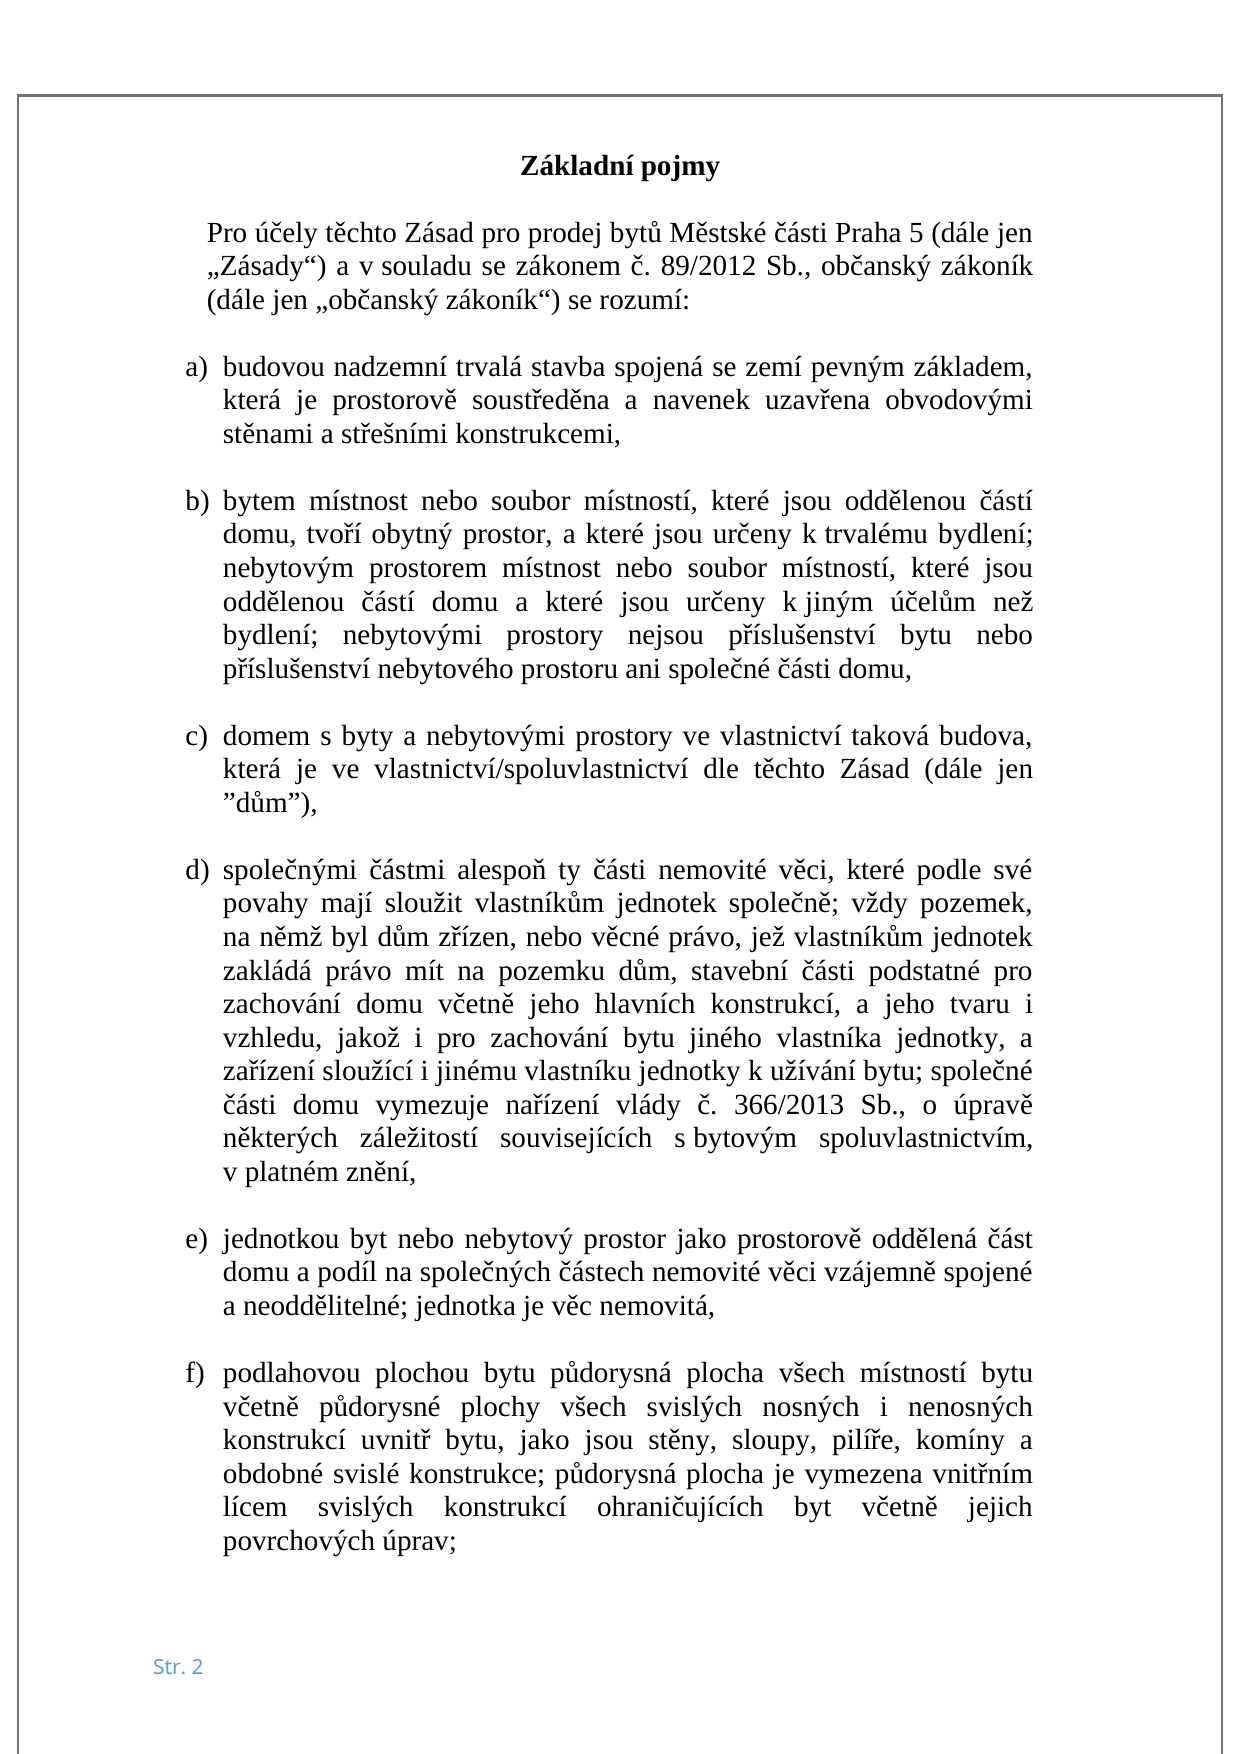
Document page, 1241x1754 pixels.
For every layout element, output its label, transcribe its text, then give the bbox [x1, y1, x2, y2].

list bytem místnost nebo soubor místností, které jsou oddělenou částí domu, tvoří obytný prostor, a které jsou určeny k trvalému bydlení; nebytovým prostorem místnost nebo soubor místností, které jsou oddělenou částí domu a které jsou určeny k jiným účelům než bydlení; nebytovými prostory nejsou příslušenství bytu nebo příslušenství nebytového prostoru ani společné části domu, [185, 483, 1033, 684]
list společnými částmi alespoň ty části nemovité věci, které podle své povahy mají sloužit vlastníkům jednotek společně; vždy pozemek, na němž byl dům zřízen, nebo věcné právo, jež vlastníkům jednotek zakládá právo mít na pozemku dům, stavební části podstatné pro zachování domu včetně jeho hlavních konstrukcí, a jeho tvaru i vzhledu, jakož i pro zachování bytu jiného vlastníka jednotky, a zařízení sloužící i jinému vlastníku jednotky k užívání bytu; společné části domu vymezuje nařízení vlády č. 366/2013 Sb., o úpravě některých záležitostí souvisejících s bytovým spoluvlastnictvím, v platném znění, [185, 852, 1033, 1187]
list jednotkou byt nebo nebytový prostor jako prostorově oddělená část domu a podíl na společných částech nemovité věci vzájemně spojené a neoddělitelné; jednotka je věc nemovitá, [185, 1221, 1033, 1322]
list budovou nadzemní trvalá stavba spojená se zemí pevným základem, která je prostorově soustředěna a navenek uzavřena obvodovými stěnami a střešními konstrukcemi, [185, 349, 1033, 449]
list podlahovou plochou bytu půdorysná plocha všech místností bytu včetně půdorysné plochy všech svislých nosných i nenosných konstrukcí uvnitř bytu, jako jsou stěny, sloupy, pilíře, komíny a obdobné svislé konstrukce; půdorysná plocha je vymezena vnitřním lícem svislých konstrukcí ohraničujících byt včetně jejich povrchových úprav; [185, 1355, 1033, 1556]
text Pro účely těchto Zásad pro prodej bytů Městské části Praha 5 (dále jen „Zásady“) a v souladu se zákonem č. 89/2012 Sb., občanský zákoník (dále jen „občanský zákoník“) se rozumí: [207, 215, 1033, 315]
list domem s byty a nebytovými prostory ve vlastnictví taková budova, která je ve vlastnictví/spoluvlastnictví dle těchto Zásad (dále jen ”dům”), [185, 718, 1033, 818]
text Základní pojmy [207, 148, 1033, 181]
